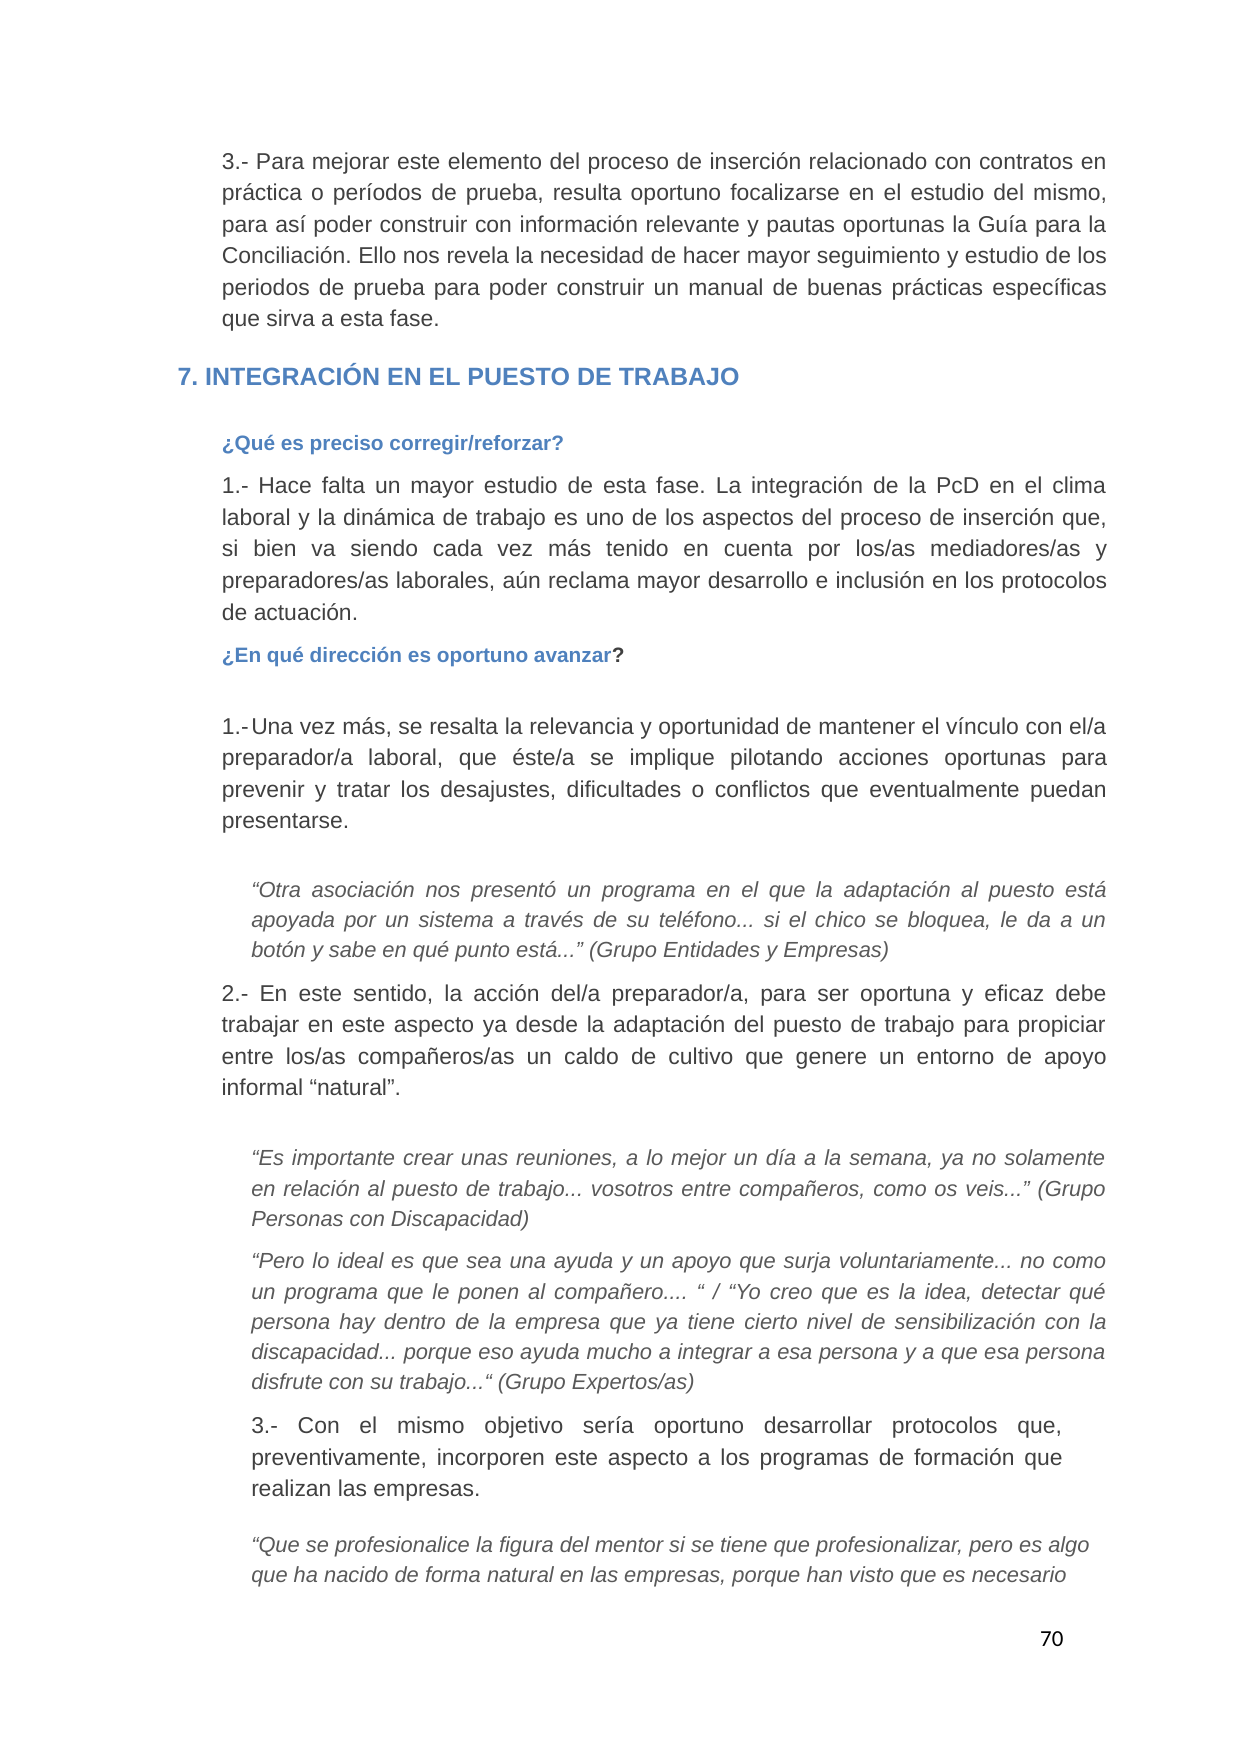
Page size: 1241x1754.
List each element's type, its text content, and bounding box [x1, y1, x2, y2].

text 3.- Con el mismo objetivo sería oportuno desarrollar protocolos que, preventivamente, incorporen este aspecto a los programas de formación que realizan las empresas. [251, 1412, 1063, 1501]
text 2.- En este sentido, la acción del/a preparador/a, para ser oportuna y eficaz debe trabajar en este aspecto ya desde la adaptación del puesto de trabajo para propiciar entre los/as compañeros/as un caldo de cultivo que genere un entorno de apoyo informal “natural”. [221, 979, 1107, 1101]
subtitle 7. INTEGRACIÓN EN EL PUESTO DE TRABAJO [177, 362, 1063, 391]
text 1.- Una vez más, se resalta la relevancia y oportunidad de mantener el vínculo con el/a preparador/a laboral, que éste/a se implique pilotando acciones oportunas para prevenir y tratar los desajustes, dificultades o conflictos que eventualmente puedan presentarse. [222, 713, 1107, 834]
text 3.- Para mejorar este elemento del proceso de inserción relacionado con contratos en práctica o períodos de prueba, resulta oportuno focalizarse en el estudio del mismo, para así poder construir con información relevante y pautas oportunas la Guía para la Conciliación. Ello nos revela la necesidad de hacer mayor seguimiento y estudio de los periodos de prueba para poder construir un manual de buenas prácticas específicas que sirva a esta fase. [222, 148, 1107, 332]
text “Pero lo ideal es que sea una ayuda y un apoyo que surja voluntariamente... no como un programa que le ponen al compañero.... “ / “Yo creo que es la idea, detectar qué persona hay dentro de la empresa que ya tiene cierto nivel de sensibilización con la discapacidad... porque eso ayuda mucho a integrar a esa persona y a que esa persona disfrute con su trabajo...“ (Grupo Expertos/as) [251, 1248, 1107, 1394]
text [251, 1532, 1107, 1587]
text “Es importante crear unas reuniones, a lo mejor un día a la semana, ya no solamente en relación al puesto de trabajo... vosotros entre compañeros, como os veis...” (Grupo Personas con Discapacidad) [251, 1145, 1107, 1231]
list ¿Qué es preciso corregir/reforzar? [222, 431, 1107, 455]
list ¿En qué dirección es oportuno avanzar? [222, 643, 1107, 667]
text 1.- Hace falta un mayor estudio de esta fase. La integración de la PcD en el clima laboral y la dinámica de trabajo es uno de los aspectos del proceso de inserción que, si bien va siendo cada vez más tenido en cuenta por los/as mediadores/as y preparadores/as laborales, aún reclama mayor desarrollo e inclusión en los protocolos de actuación. [222, 472, 1107, 625]
text “Otra asociación nos presentó un programa en el que la adaptación al puesto está apoyada por un sistema a través de su teléfono... si el chico se bloquea, le da a un botón y sabe en qué punto está...” (Grupo Entidades y Empresas) [251, 876, 1107, 962]
